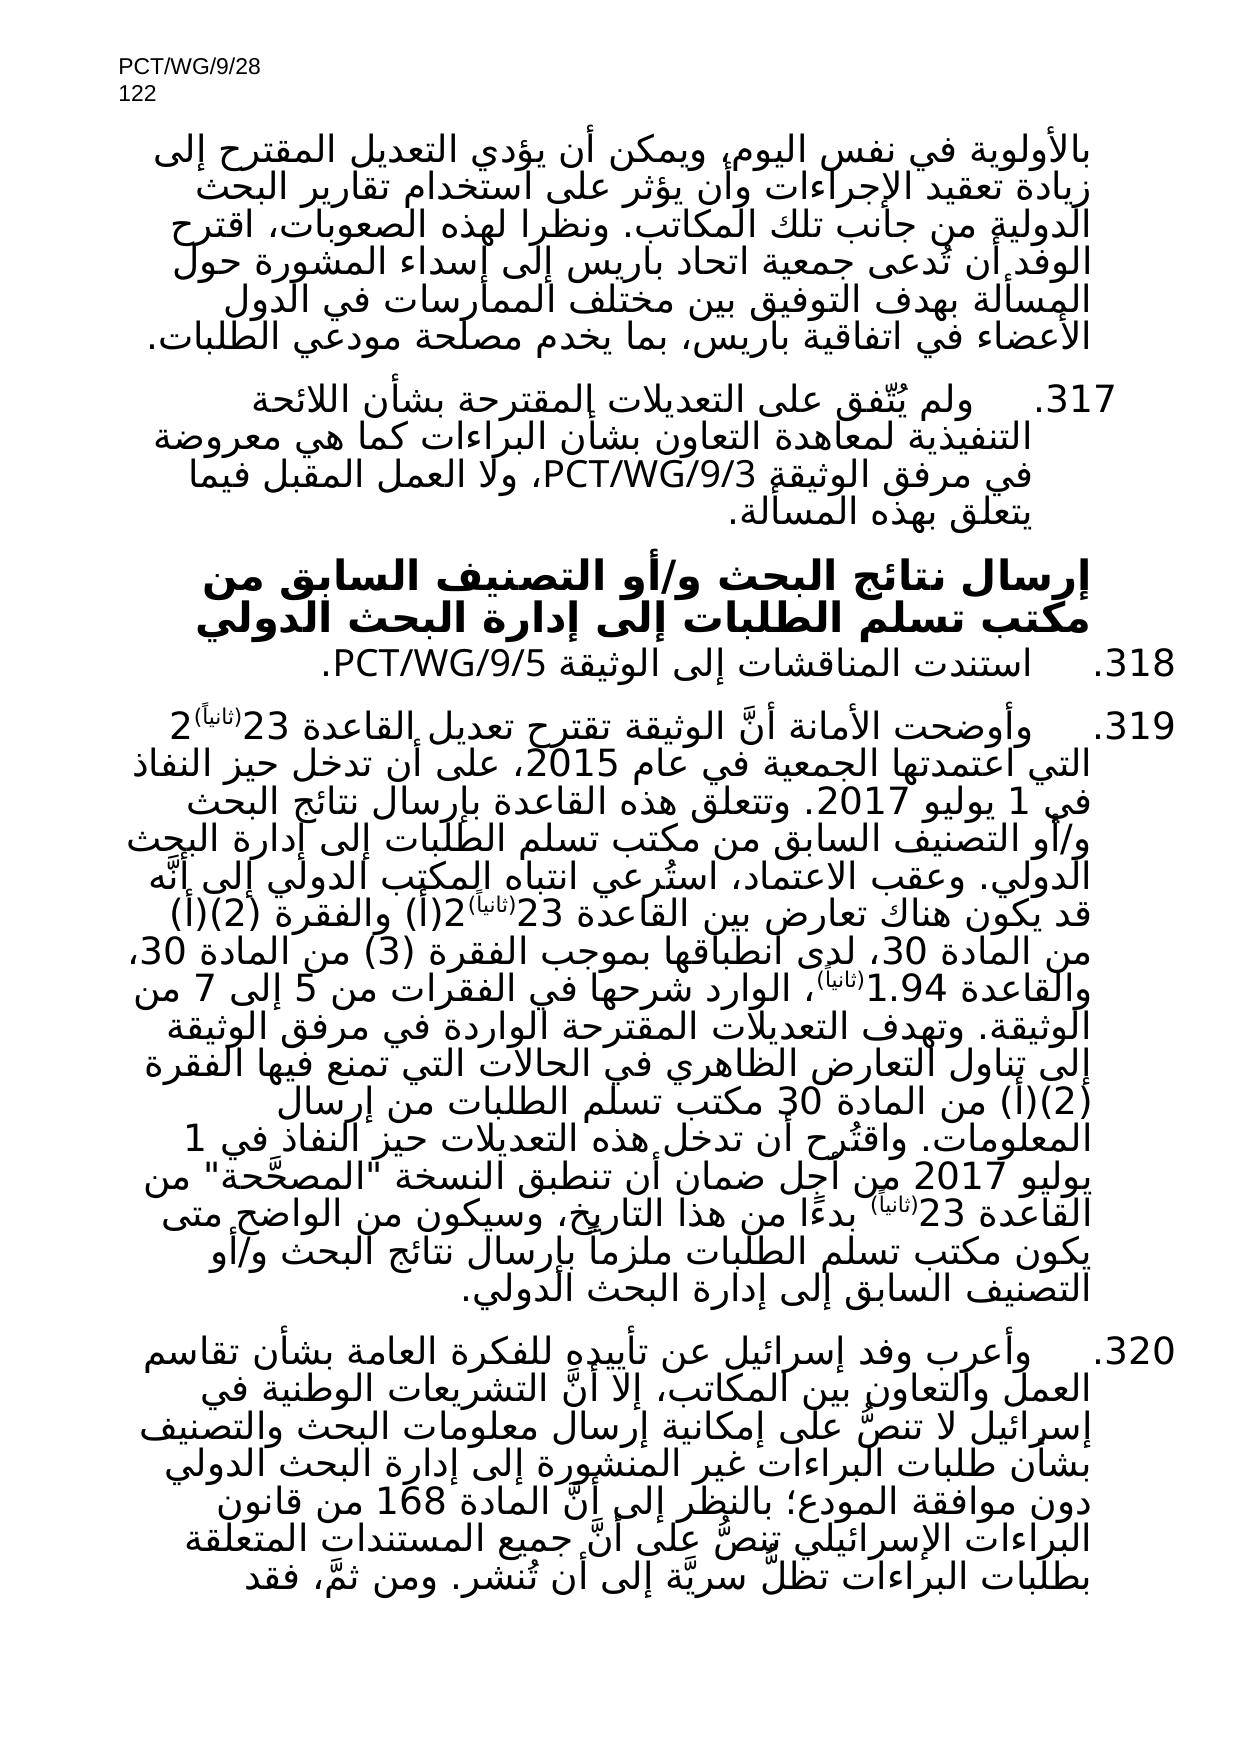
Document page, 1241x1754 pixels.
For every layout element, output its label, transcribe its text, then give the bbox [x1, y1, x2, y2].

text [118, 132, 1092, 357]
text ولم يُتّفق على التعديلات المقترحة بشأن اللائحة التنفيذية لمعاهدة التعاون بشأن البراءات كما هي معروضة في مرفق الوثيقة PCT/WG/9/3، ولا العمل المقبل فيما يتعلق بهذه المسألة. [118, 382, 1033, 532]
text استندت المناقشات إلى الوثيقة PCT/WG/9/5. [628, 647, 1092, 684]
text استندت المناقشات إلى الوثيقة PCT/WG/9/5. [118, 647, 643, 684]
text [118, 1334, 1092, 1597]
subtitle إرسال نتائج البحث و/أو التصنيف السابق من مكتب تسلم الطلبات إلى إدارة البحث الدولي [118, 557, 1092, 641]
text وأوضحت الأمانة أنَّ الوثيقة تقترح تعديل القاعدة 23(ثانياً)2 التي اعتمدتها الجمعية في عام 2015، على أن تدخل حيز النفاذ في 1 يوليو 2017. ‏وتتعلق هذه القاعدة بإرسال نتائج البحث و/أو التصنيف السابق من مكتب تسلم الطلبات إلى إدارة البحث الدولي. وعقب الاعتماد، استُرعي انتباه المكتب الدولي إلى أنَّه قد يكون هناك تعارض بين القاعدة 23(ثانياً)2(أ) والفقرة (2)(أ) من المادة 30، لدى انطباقها بموجب الفقرة (3) من المادة 30، والقاعدة 1.94(ثانياً)، الوارد شرحها في الفقرات من 5 إلى 7 من الوثيقة. وتهدف التعديلات المقترحة الواردة في مرفق الوثيقة إلى تناول التعارض الظاهري في الحالات التي تمنع فيها الفقرة (2)(أ) من المادة 30 مكتب تسلم الطلبات من إرسال المعلومات. واقتُرح أن تدخل هذه التعديلات حيز النفاذ في 1 يوليو 2017 من أجل ضمان أن تنطبق النسخة "المصحَّحة" من القاعدة 23(ثانياً) بدءًا من هذا التاريخ، وسيكون من الواضح متى يكون مكتب تسلم الطلبات ملزماً بإرسال نتائج البحث و/أو التصنيف السابق إلى إدارة البحث الدولي. [118, 709, 1092, 1309]
